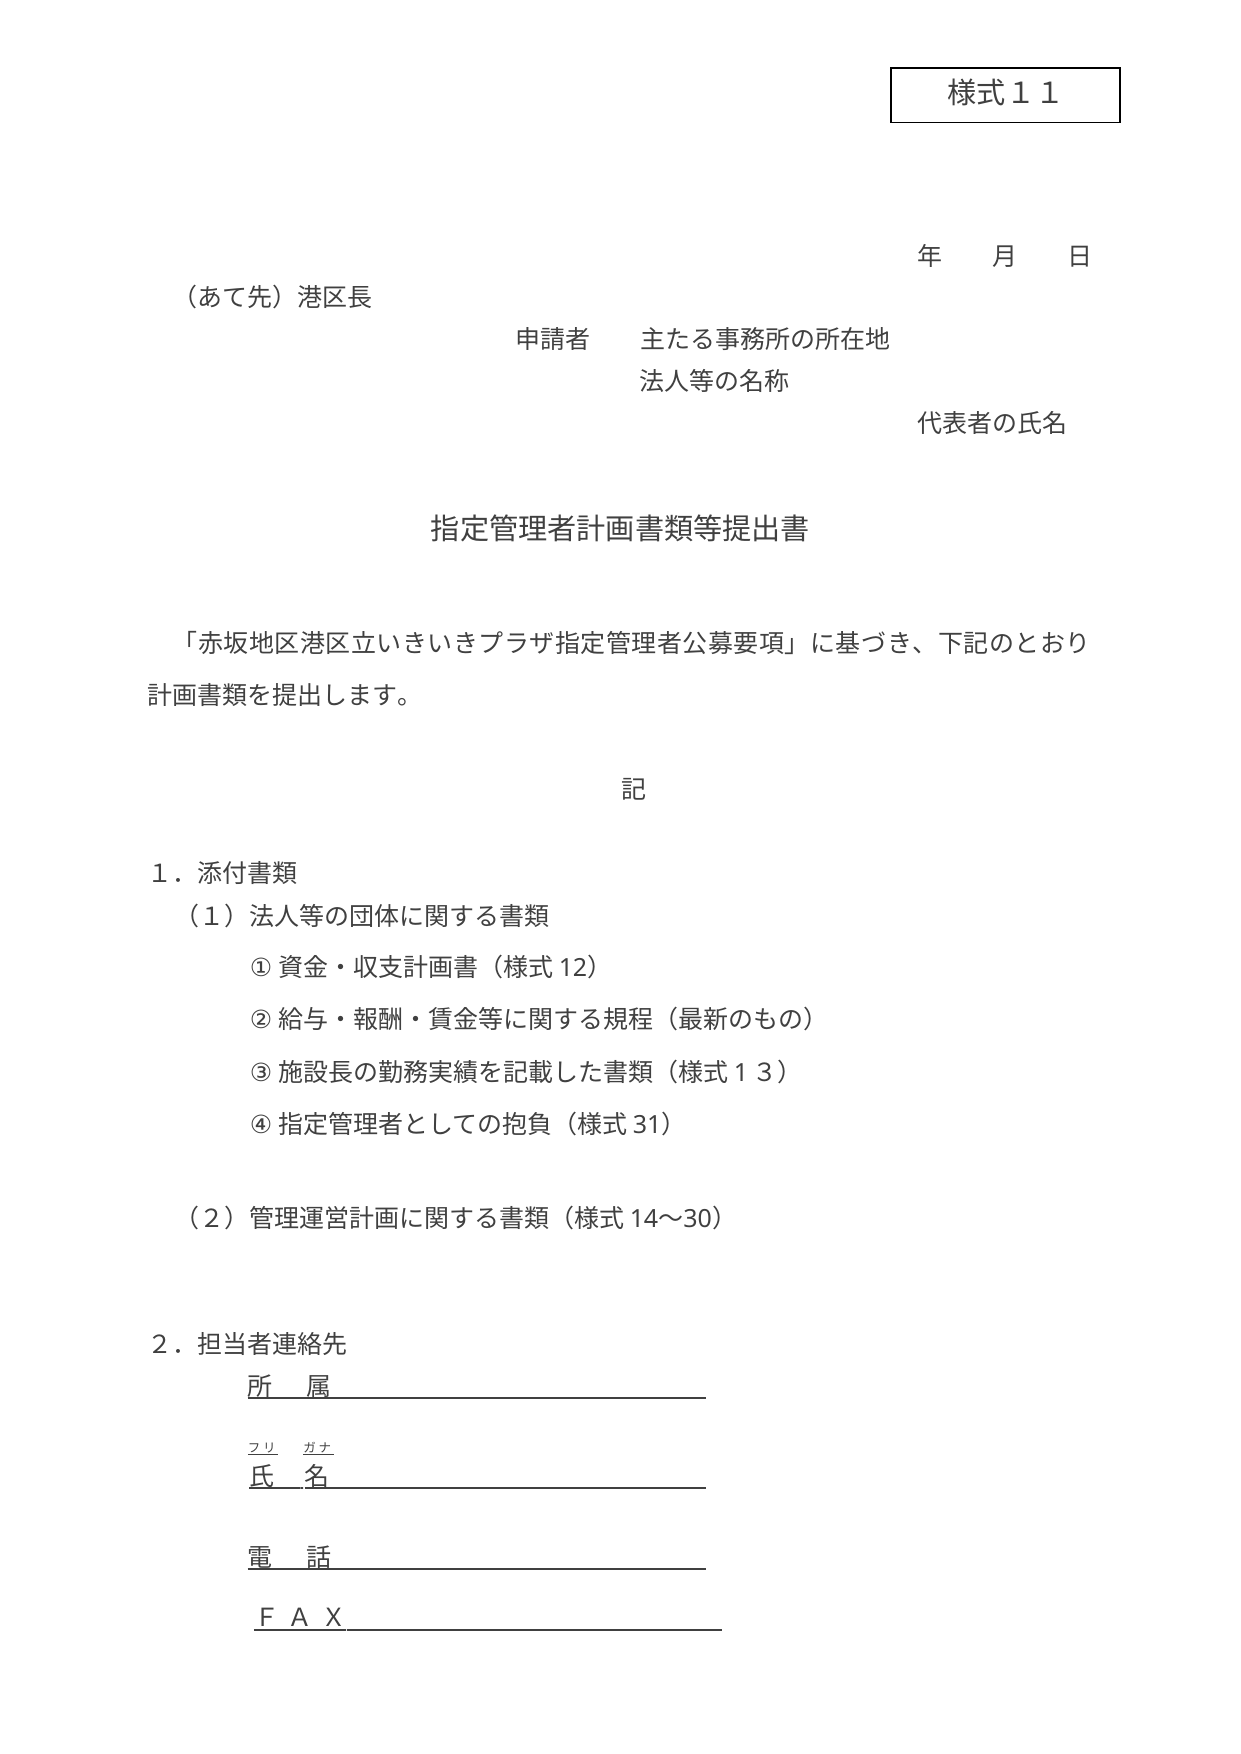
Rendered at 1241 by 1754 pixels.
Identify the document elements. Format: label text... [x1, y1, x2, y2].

text ① 資金・収支計画書（様式12） [164, 935, 1092, 987]
text ④ 指定管理者としての抱負（様式31） [164, 1091, 1092, 1143]
text 記 [164, 767, 1092, 809]
text 「赤坂地区港区立いきいきプラザ指定管理者公募要項」に基づき、下記のとおり計画書類を提出します。 [148, 611, 1092, 715]
text 年 月 日 [148, 233, 1092, 275]
text 申請者 主たる事務所の所在地 [148, 317, 890, 359]
text （あて先）港区長 [148, 275, 1092, 317]
text 所 属 [148, 1363, 1092, 1405]
text ③ 施設長の勤務実績を記載した書類（様式1３） [164, 1039, 1092, 1091]
text 代表者の氏名 [148, 401, 1067, 443]
text 電 話 [148, 1535, 1092, 1577]
text １．添付書類 [148, 851, 1092, 893]
text ＦＡＸ [148, 1595, 1092, 1637]
text 指定管理者計画書類等提出書 [148, 485, 1092, 569]
text ② 給与・報酬・賃金等に関する規程（最新のもの） [164, 987, 1092, 1039]
text （１）法人等の団体に関する書類 [164, 893, 1092, 935]
text ２．担当者連絡先 [148, 1321, 1092, 1363]
text 法人等の名称 [148, 359, 789, 401]
text （２）管理運営計画に関する書類（様式14～30） [164, 1196, 1092, 1237]
